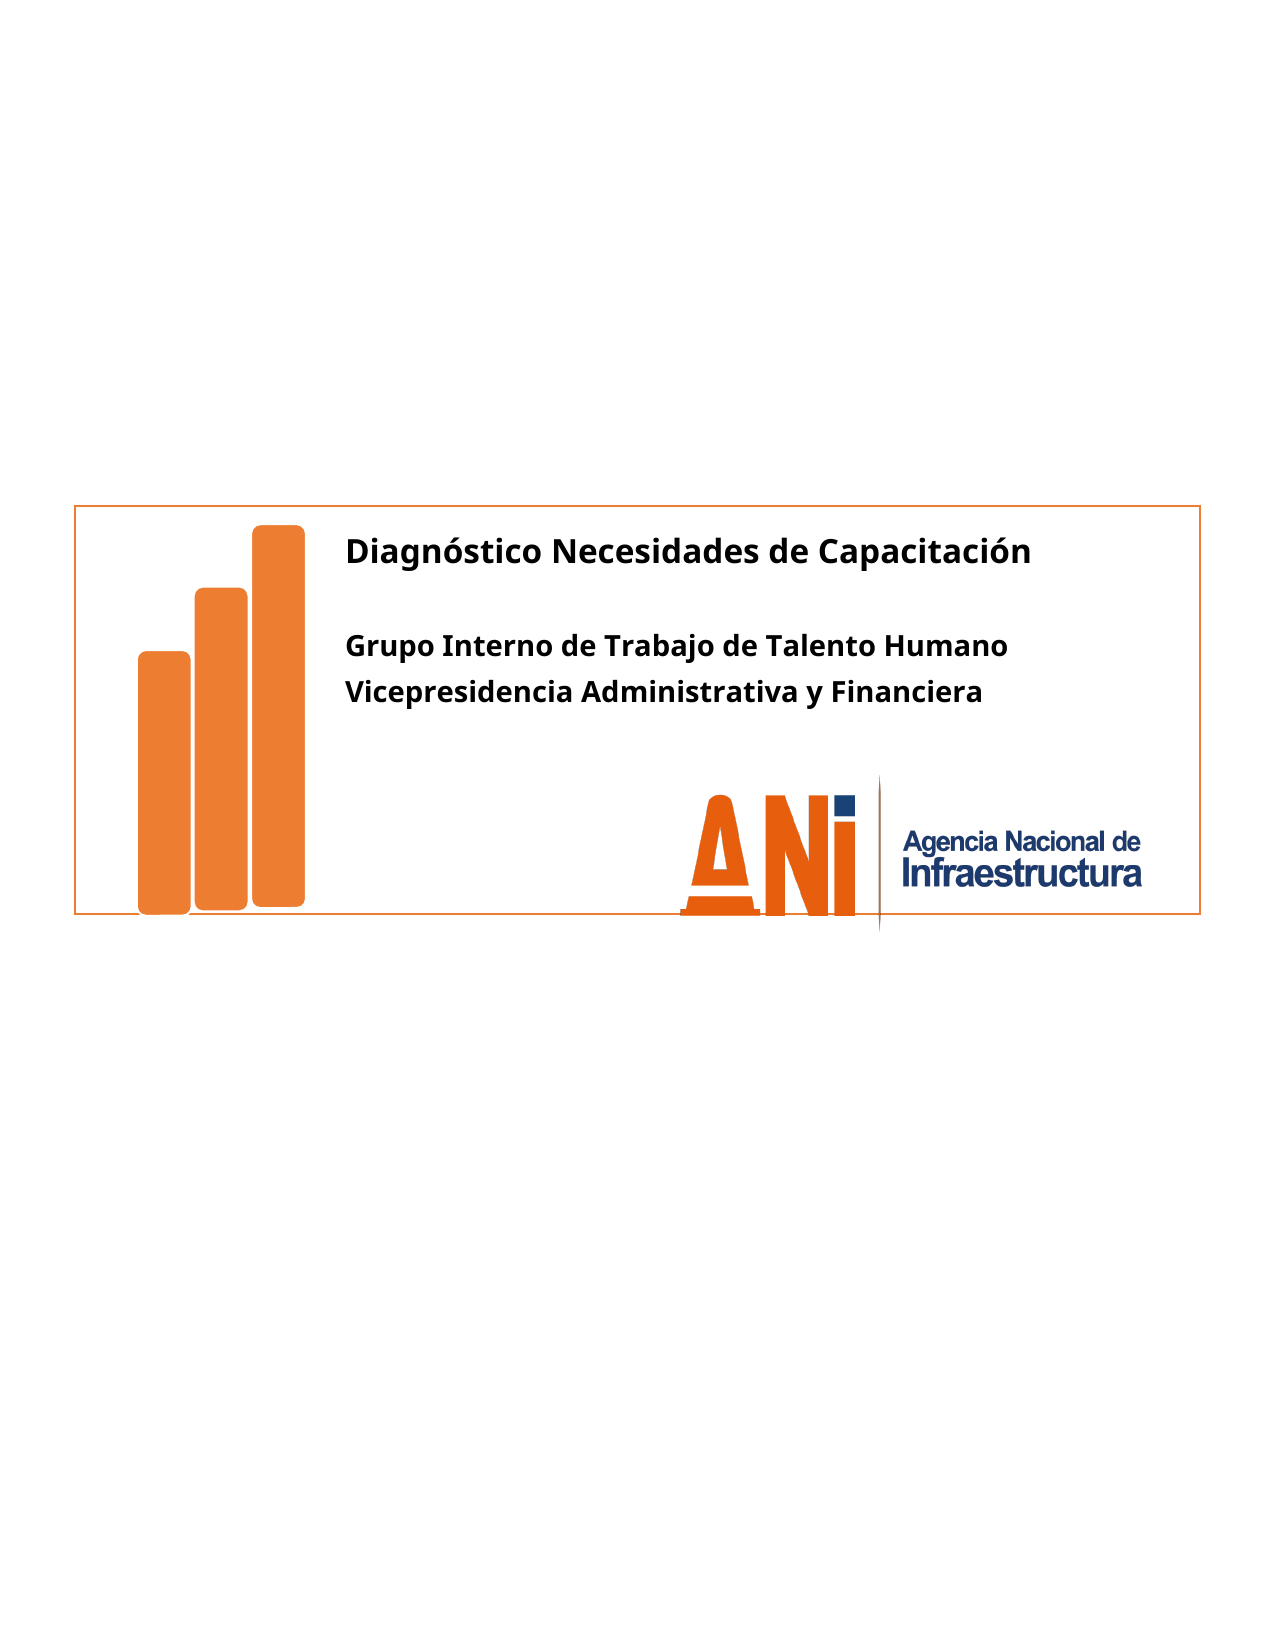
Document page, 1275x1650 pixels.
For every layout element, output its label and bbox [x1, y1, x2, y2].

picture [636, 773, 1186, 933]
